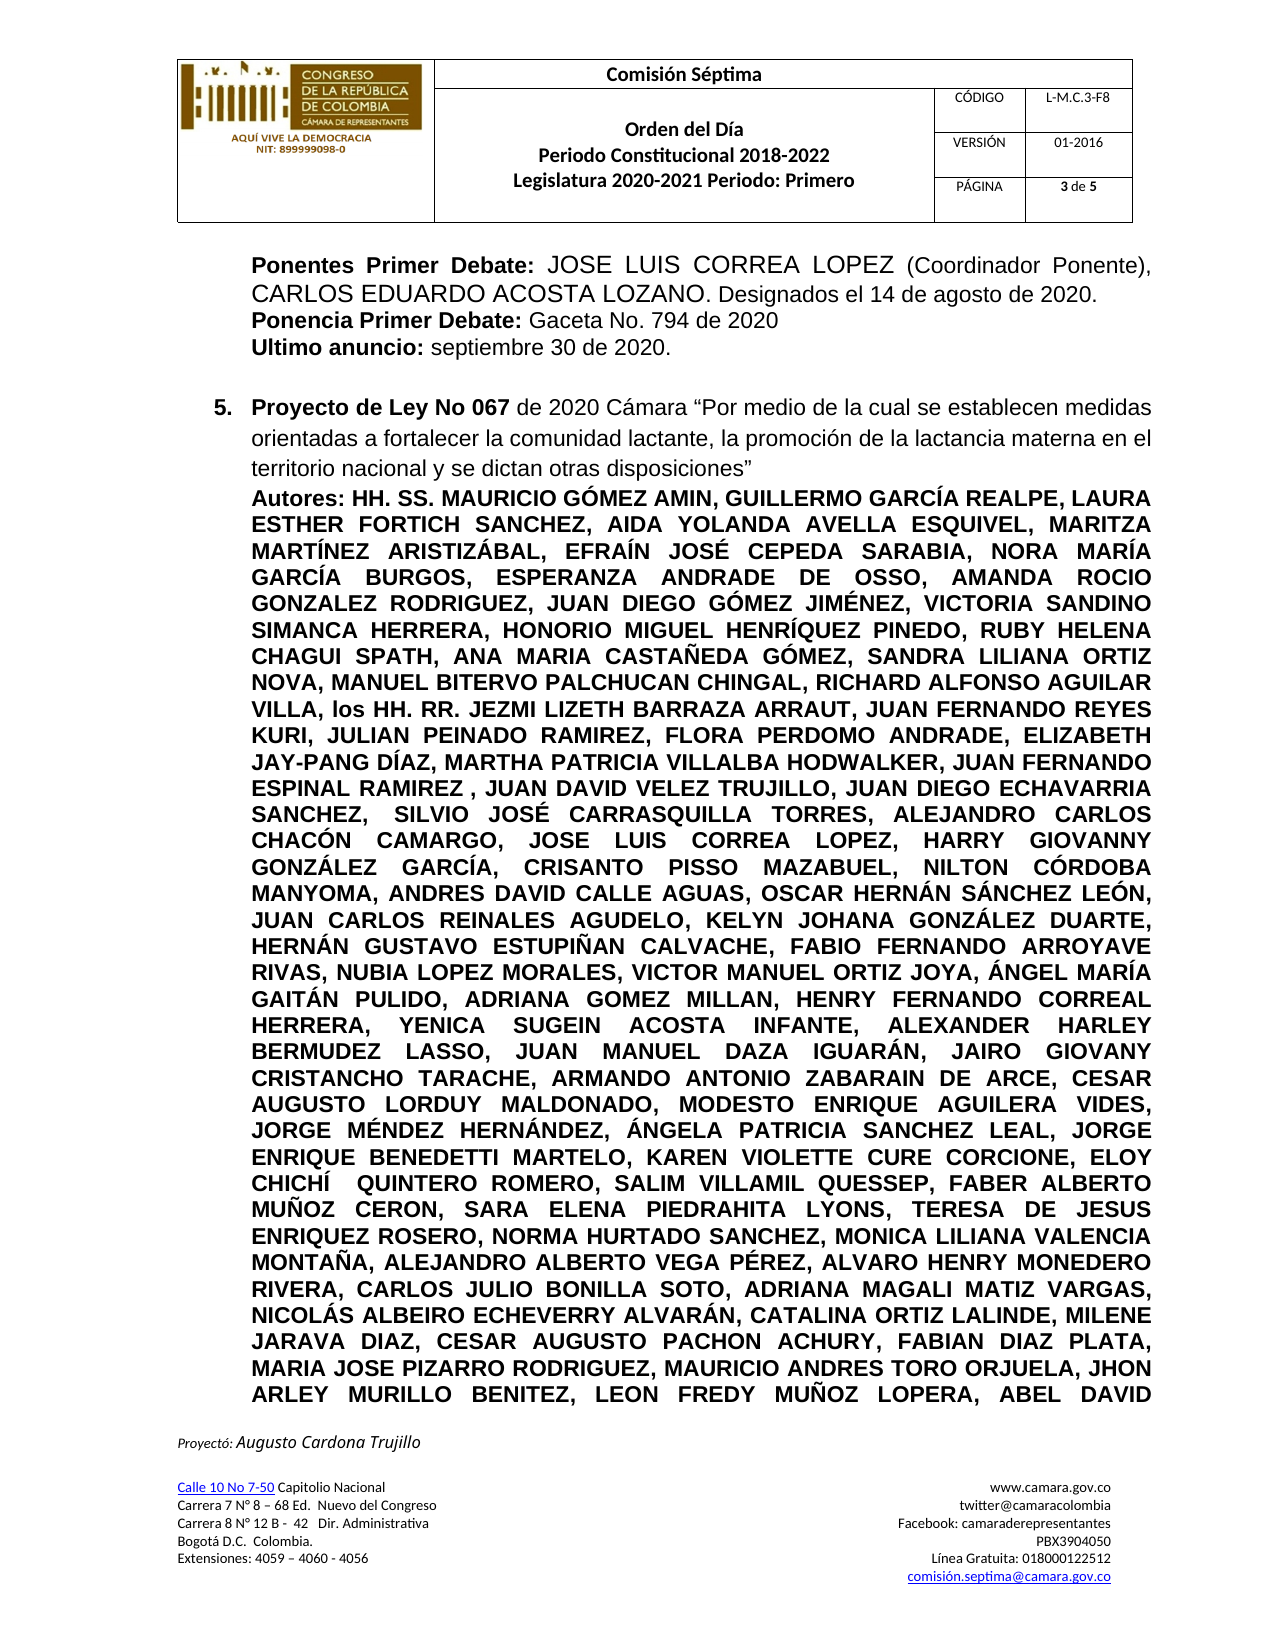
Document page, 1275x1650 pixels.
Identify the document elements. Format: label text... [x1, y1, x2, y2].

list Ponencia Primer Debate: Gaceta No. 794 de 2020 [251, 307, 1152, 334]
picture [180, 60, 423, 156]
list Ponentes Primer Debate: JOSE LUIS CORREA LOPEZ (Coordinador Ponente), CARLOS EDUARDO ACOSTA LOZANO. Designados el 14 de agosto de 2020. [251, 250, 1152, 307]
list Ultimo anuncio: septiembre 30 de 2020. [251, 334, 1152, 360]
list Proyecto de Ley No 067 de 2020 Cámara “Por medio de la cual se establecen medidas orientadas a fortalecer la comunidad lactante, la promoción de la lactancia materna en el territorio nacional y se dictan otras disposiciones” [213, 394, 1152, 481]
